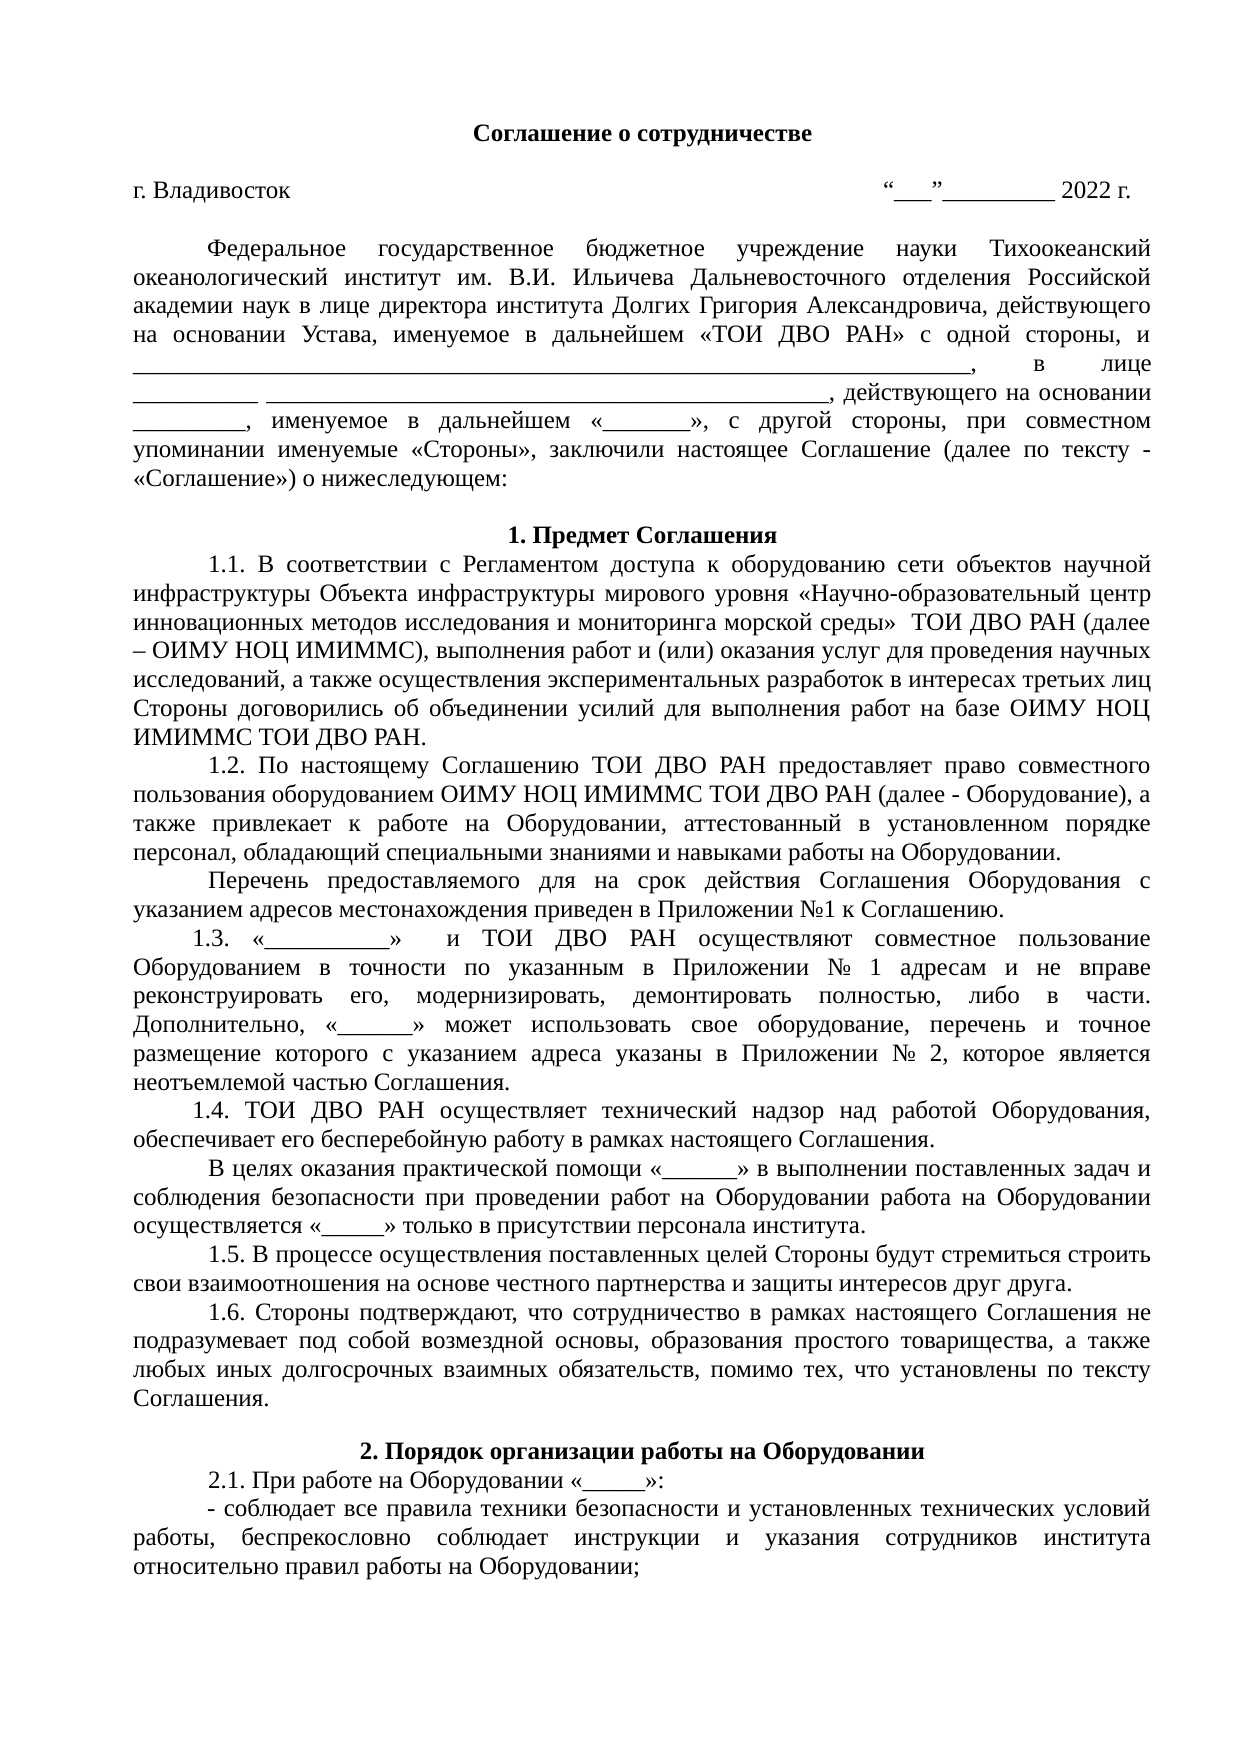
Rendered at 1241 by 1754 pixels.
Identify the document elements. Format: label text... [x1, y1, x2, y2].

text 1. Предмет Соглашения [133, 521, 1152, 549]
text В целях оказания практической помощи «______» в выполнении поставленных задач и соблюдения безопасности при проведении работ на Оборудовании работа на Оборудовании осуществляется «_____» только в присутствии персонала института. [133, 1153, 1152, 1239]
text 2.1. При работе на Оборудовании «_____»: [133, 1465, 1152, 1493]
text г. Владивосток “___”_________ 2022 г. [133, 176, 1152, 204]
text 1.5. В процессе осуществления поставленных целей Стороны будут стремиться строить свои взаимоотношения на основе честного партнерства и защиты интересов друг друга. [133, 1239, 1152, 1297]
text 2. Порядок организации работы на Оборудовании [133, 1436, 1152, 1465]
text - соблюдает все правила техники безопасности и установленных технических условий работы, беспрекословно соблюдает инструкции и указания сотрудников института относительно правил работы на Оборудовании; [133, 1493, 1152, 1580]
text 1.3. «__________» и ТОИ ДВО РАН осуществляют совместное пользование Оборудованием в точности по указанным в Приложении № 1 адресам и не вправе реконструировать его, модернизировать, демонтировать полностью, либо в части. Дополнительно, «______» может использовать свое оборудование, перечень и точное размещение которого с указанием адреса указаны в Приложении № 2, которое является неотъемлемой частью Соглашения. [133, 923, 1152, 1096]
text Перечень предоставляемого для на срок действия Соглашения Оборудования с указанием адресов местонахождения приведен в Приложении №1 к Соглашению. [133, 866, 1152, 923]
text 1.1. В соответствии с Регламентом доступа к оборудованию сети объектов научной инфраструктуры Объекта инфраструктуры мирового уровня «Научно-образовательный центр инновационных методов исследования и мониторинга морской среды» ТОИ ДВО РАН (далее – ОИМУ НОЦ ИМИММС), выполнения работ и (или) оказания услуг для проведения научных исследований, а также осуществления экспериментальных разработок в интересах третьих лиц Стороны договорились об объединении усилий для выполнения работ на базе ОИМУ НОЦ ИМИММС ТОИ ДВО РАН. [133, 549, 1152, 751]
text Соглашение о сотрудничестве [133, 118, 1152, 147]
text Федеральное государственное бюджетное учреждение науки Тихоокеанский океанологический институт им. В.И. Ильичева Дальневосточного отделения Российской академии наук в лице директора института Долгих Григория Александровича, действующего на основании Устава, именуемое в дальнейшем «ТОИ ДВО РАН» с одной стороны, и ___________________________________________________________________, в лице __________ _____________________________________________, действующего на основании _________, именуемое в дальнейшем «_______», с другой стороны, при совместном упоминании именуемые «Стороны», заключили настоящее Соглашение (далее по тексту - «Соглашение») о нижеследующем: [133, 233, 1152, 492]
text 1.6. Стороны подтверждают, что сотрудничество в рамках настоящего Соглашения не подразумевает под собой возмездной основы, образования простого товарищества, а также любых иных долгосрочных взаимных обязательств, помимо тех, что установлены по тексту Соглашения. [133, 1297, 1152, 1412]
text 1.2. По настоящему Соглашению ТОИ ДВО РАН предоставляет право совместного пользования оборудованием ОИМУ НОЦ ИМИММС ТОИ ДВО РАН (далее - Оборудование), а также привлекает к работе на Оборудовании, аттестованный в установленном порядке персонал, обладающий специальными знаниями и навыками работы на Оборудовании. [133, 751, 1152, 866]
text 1.4. ТОИ ДВО РАН осуществляет технический надзор над работой Оборудования, обеспечивает его бесперебойную работу в рамках настоящего Соглашения. [133, 1096, 1152, 1153]
